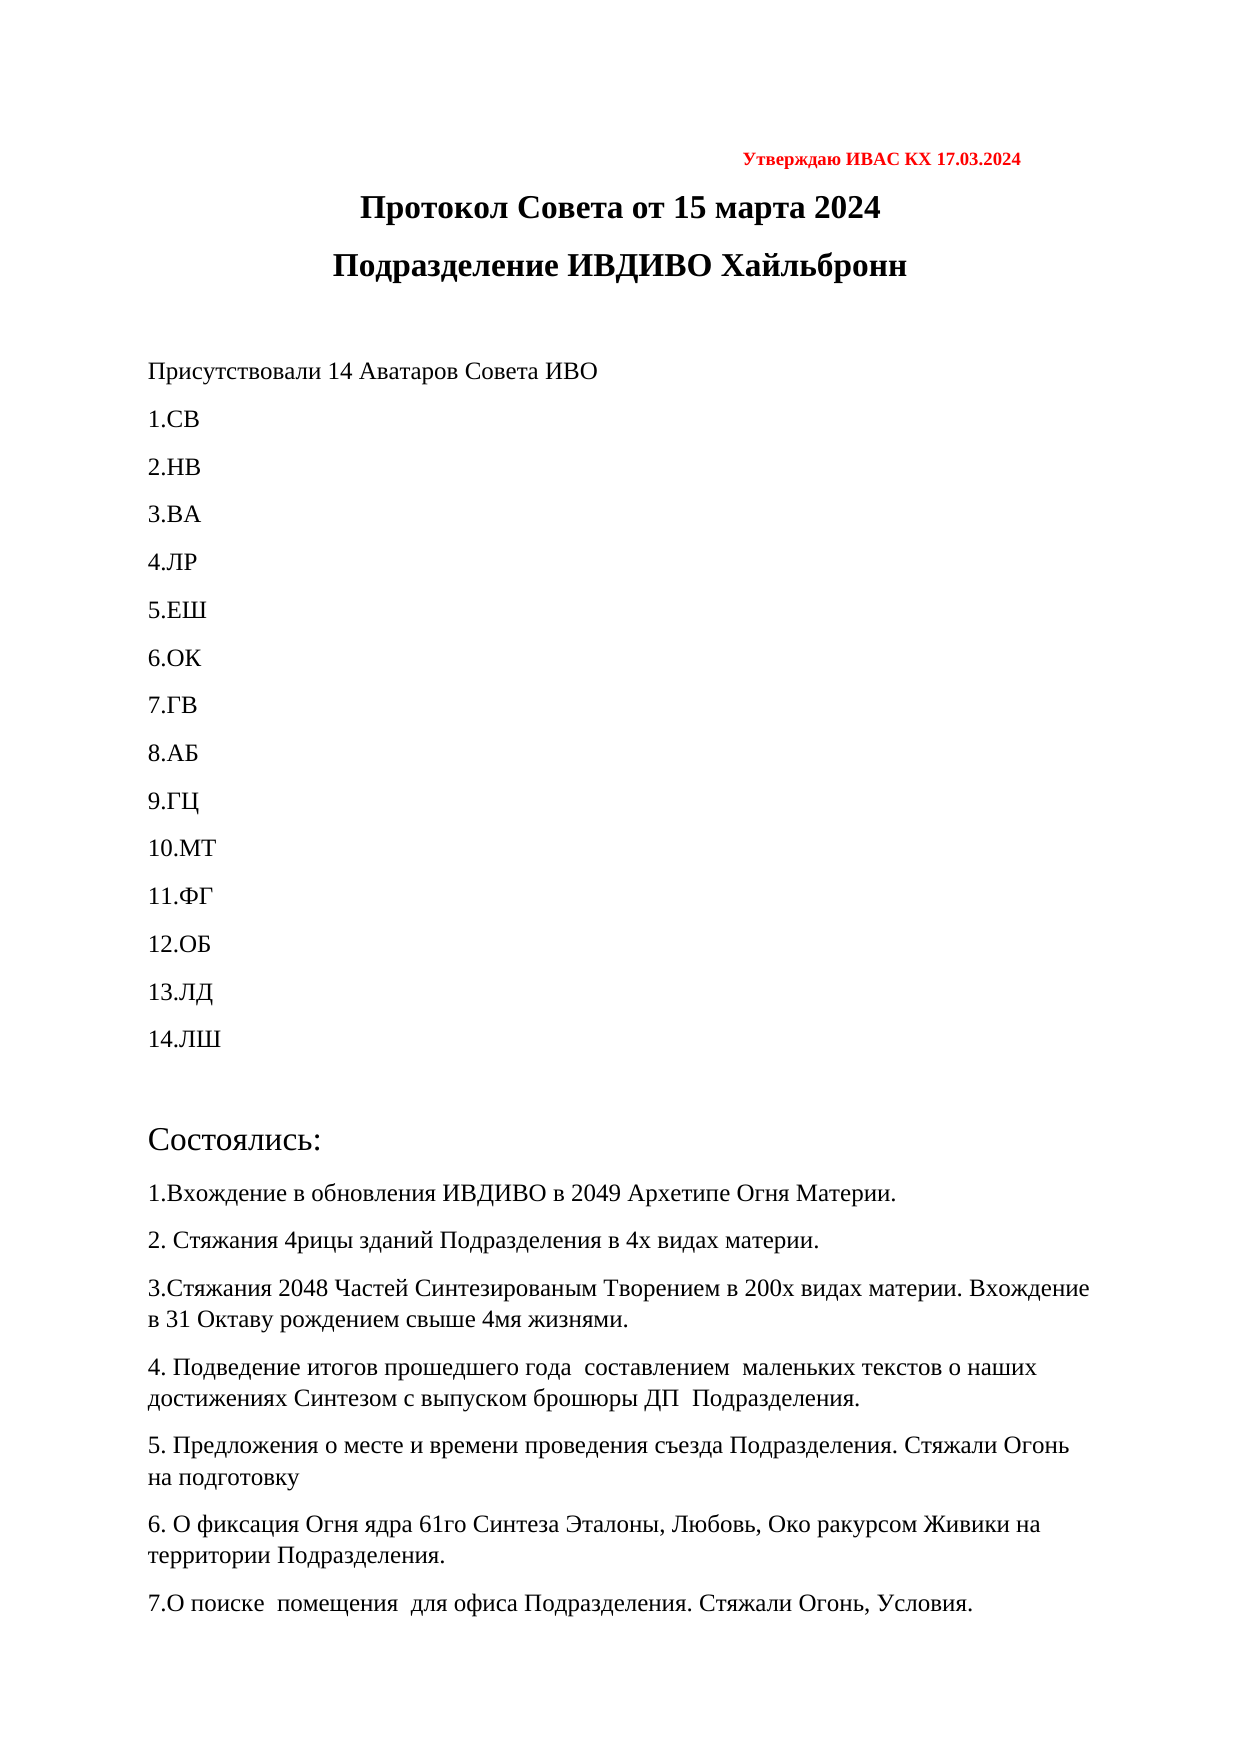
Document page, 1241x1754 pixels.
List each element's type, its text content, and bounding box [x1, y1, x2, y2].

text 2. Стяжания 4рицы зданий Подразделения в 4х видах материи. [148, 1225, 1093, 1254]
text 3.Стяжания 2048 Частей Синтезированым Творением в 200х видах материи. Вхождение в 31 Октаву рождением свыше 4мя жизнями. [148, 1273, 1093, 1333]
text 7.ГВ [148, 690, 1093, 719]
text 3.ВА [148, 499, 1093, 528]
text 4.ЛР [148, 547, 1093, 576]
text 1.Вхождение в обновления ИВДИВО в 2049 Архетипе Огня Материи. [148, 1178, 1093, 1206]
text 5.ЕШ [148, 595, 1093, 624]
text 8.АБ [148, 738, 1093, 767]
text 9.ГЦ [148, 786, 1093, 814]
text 11.ФГ [148, 881, 1093, 910]
text 1.СВ [148, 404, 1093, 433]
text 4. Подведение итогов прошедшего года составлением маленьких текстов о наших достижениях Синтезом с выпуском брошюры ДП Подразделения. [148, 1352, 1093, 1412]
text 14.ЛШ [148, 1024, 1093, 1053]
text 6. О фиксация Огня ядра 61го Синтеза Эталоны, Любовь, Око ракурсом Живики на территории Подразделения. [148, 1509, 1093, 1569]
text Состоялись: [148, 1120, 1093, 1158]
text 12.ОБ [148, 929, 1093, 958]
text Протокол Совета от 15 марта 2024 [148, 187, 1093, 226]
text Присутствовали 14 Аватаров Совета ИВО [148, 356, 1093, 385]
text 13.ЛД [148, 977, 1093, 1005]
text 2.НВ [148, 452, 1093, 481]
text 10.МТ [148, 833, 1093, 862]
text Подразделение ИВДИВО Хайльбронн [148, 246, 1093, 284]
text 5. Предложения о месте и времени проведения съезда Подразделения. Стяжали Огонь на подготовку [148, 1431, 1093, 1490]
text 7.О поиске помещения для офиса Подразделения. Стяжали Огонь, Условия. [148, 1588, 1093, 1617]
text Утверждаю ИВАС КХ 17.03.2024 [148, 148, 1093, 169]
text 6.ОК [148, 643, 1093, 671]
